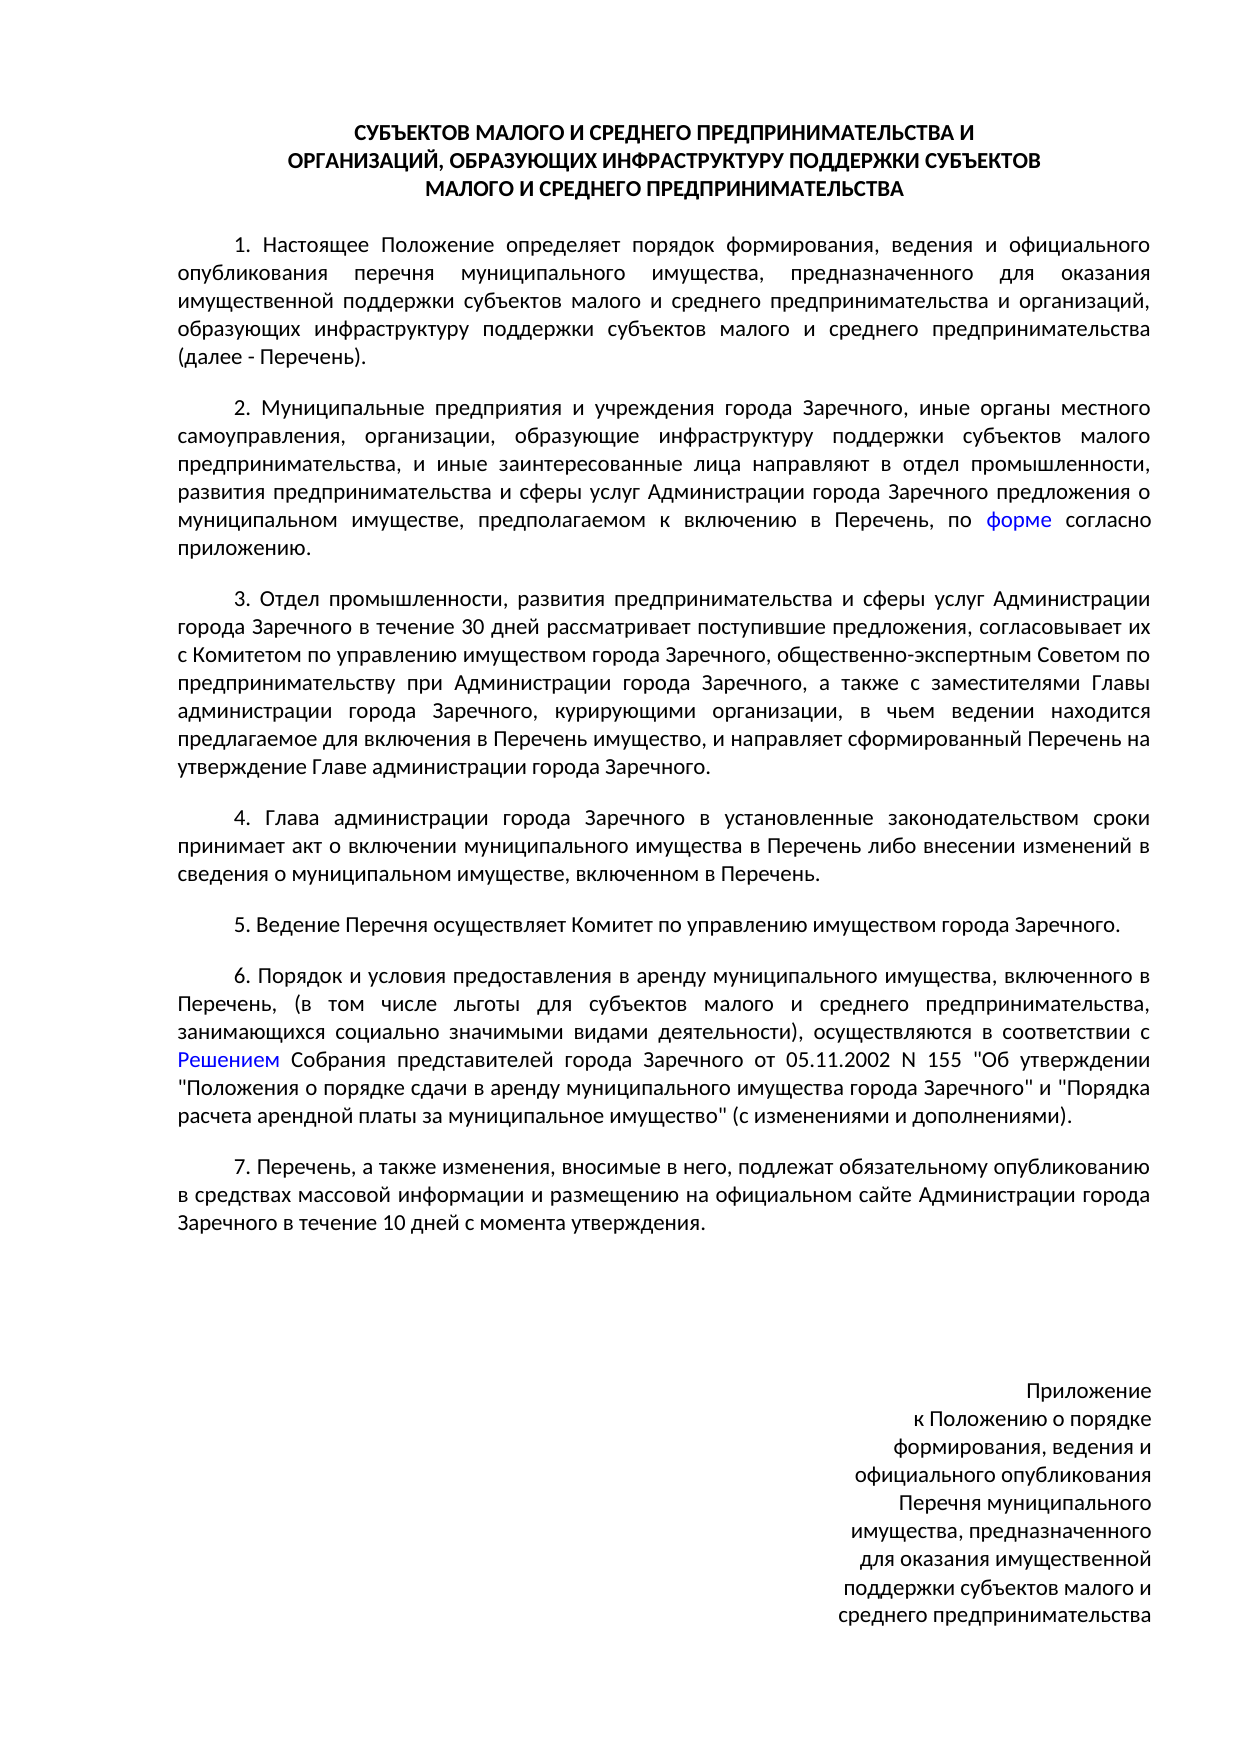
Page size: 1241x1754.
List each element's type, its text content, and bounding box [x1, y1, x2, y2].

text для оказания имущественной [177, 1544, 1152, 1573]
text 5. Ведение Перечня осуществляет Комитет по управлению имуществом города Заречного. [177, 910, 1152, 938]
text 3. Отдел промышленности, развития предпринимательства и сферы услуг Администрации города Заречного в течение 30 дней рассматривает поступившие предложения, согласовывает их с Комитетом по управлению имуществом города Заречного, общественно-экспертным Советом по предпринимательству при Администрации города Заречного, а также с заместителями Главы администрации города Заречного, курирующими организации, в чьем ведении находится предлагаемое для включения в Перечень имущество, и направляет сформированный Перечень на утверждение Главе администрации города Заречного. [177, 584, 1152, 780]
text 2. Муниципальные предприятия и учреждения города Заречного, иные органы местного самоуправления, организации, образующие инфраструктуру поддержки субъектов малого предпринимательства, и иные заинтересованные лица направляют в отдел промышленности, развития предпринимательства и сферы услуг Администрации города Заречного предложения о муниципальном имуществе, предполагаемом к включению в Перечень, по форме согласно приложению. [177, 393, 1152, 561]
text Приложение [177, 1376, 1152, 1404]
text имущества, предназначенного [177, 1517, 1152, 1544]
text к Положению о порядке [177, 1404, 1152, 1432]
text среднего предпринимательства [177, 1601, 1152, 1629]
text 6. Порядок и условия предоставления в аренду муниципального имущества, включенного в Перечень, (в том числе льготы для субъектов малого и среднего предпринимательства, занимающихся социально значимыми видами деятельности), осуществляются в соответствии с Решением Собрания представителей города Заречного от 05.11.2002 N 155 "Об утверждении "Положения о порядке сдачи в аренду муниципального имущества города Заречного" и "Порядка расчета арендной платы за муниципальное имущество" (с изменениями и дополнениями). [177, 961, 1152, 1129]
text формирования, ведения и [177, 1432, 1152, 1461]
text поддержки субъектов малого и [177, 1573, 1152, 1601]
title СУБЪЕКТОВ МАЛОГО И СРЕДНЕГО ПРЕДПРИНИМАТЕЛЬСТВА И [177, 118, 1152, 146]
title ОРГАНИЗАЦИЙ, ОБРАЗУЮЩИХ ИНФРАСТРУКТУРУ ПОДДЕРЖКИ СУБЪЕКТОВ [177, 146, 1152, 174]
title МАЛОГО И СРЕДНЕГО ПРЕДПРИНИМАТЕЛЬСТВА [177, 174, 1152, 202]
text 7. Перечень, а также изменения, вносимые в него, подлежат обязательному опубликованию в средствах массовой информации и размещению на официальном сайте Администрации города Заречного в течение 10 дней с момента утверждения. [177, 1152, 1152, 1236]
text 1. Настоящее Положение определяет порядок формирования, ведения и официального опубликования перечня муниципального имущества, предназначенного для оказания имущественной поддержки субъектов малого и среднего предпринимательства и организаций, образующих инфраструктуру поддержки субъектов малого и среднего предпринимательства (далее - Перечень). [177, 230, 1152, 370]
text Перечня муниципального [177, 1488, 1152, 1517]
text 4. Глава администрации города Заречного в установленные законодательством сроки принимает акт о включении муниципального имущества в Перечень либо внесении изменений в сведения о муниципальном имуществе, включенном в Перечень. [177, 803, 1152, 887]
text официального опубликования [177, 1461, 1152, 1488]
